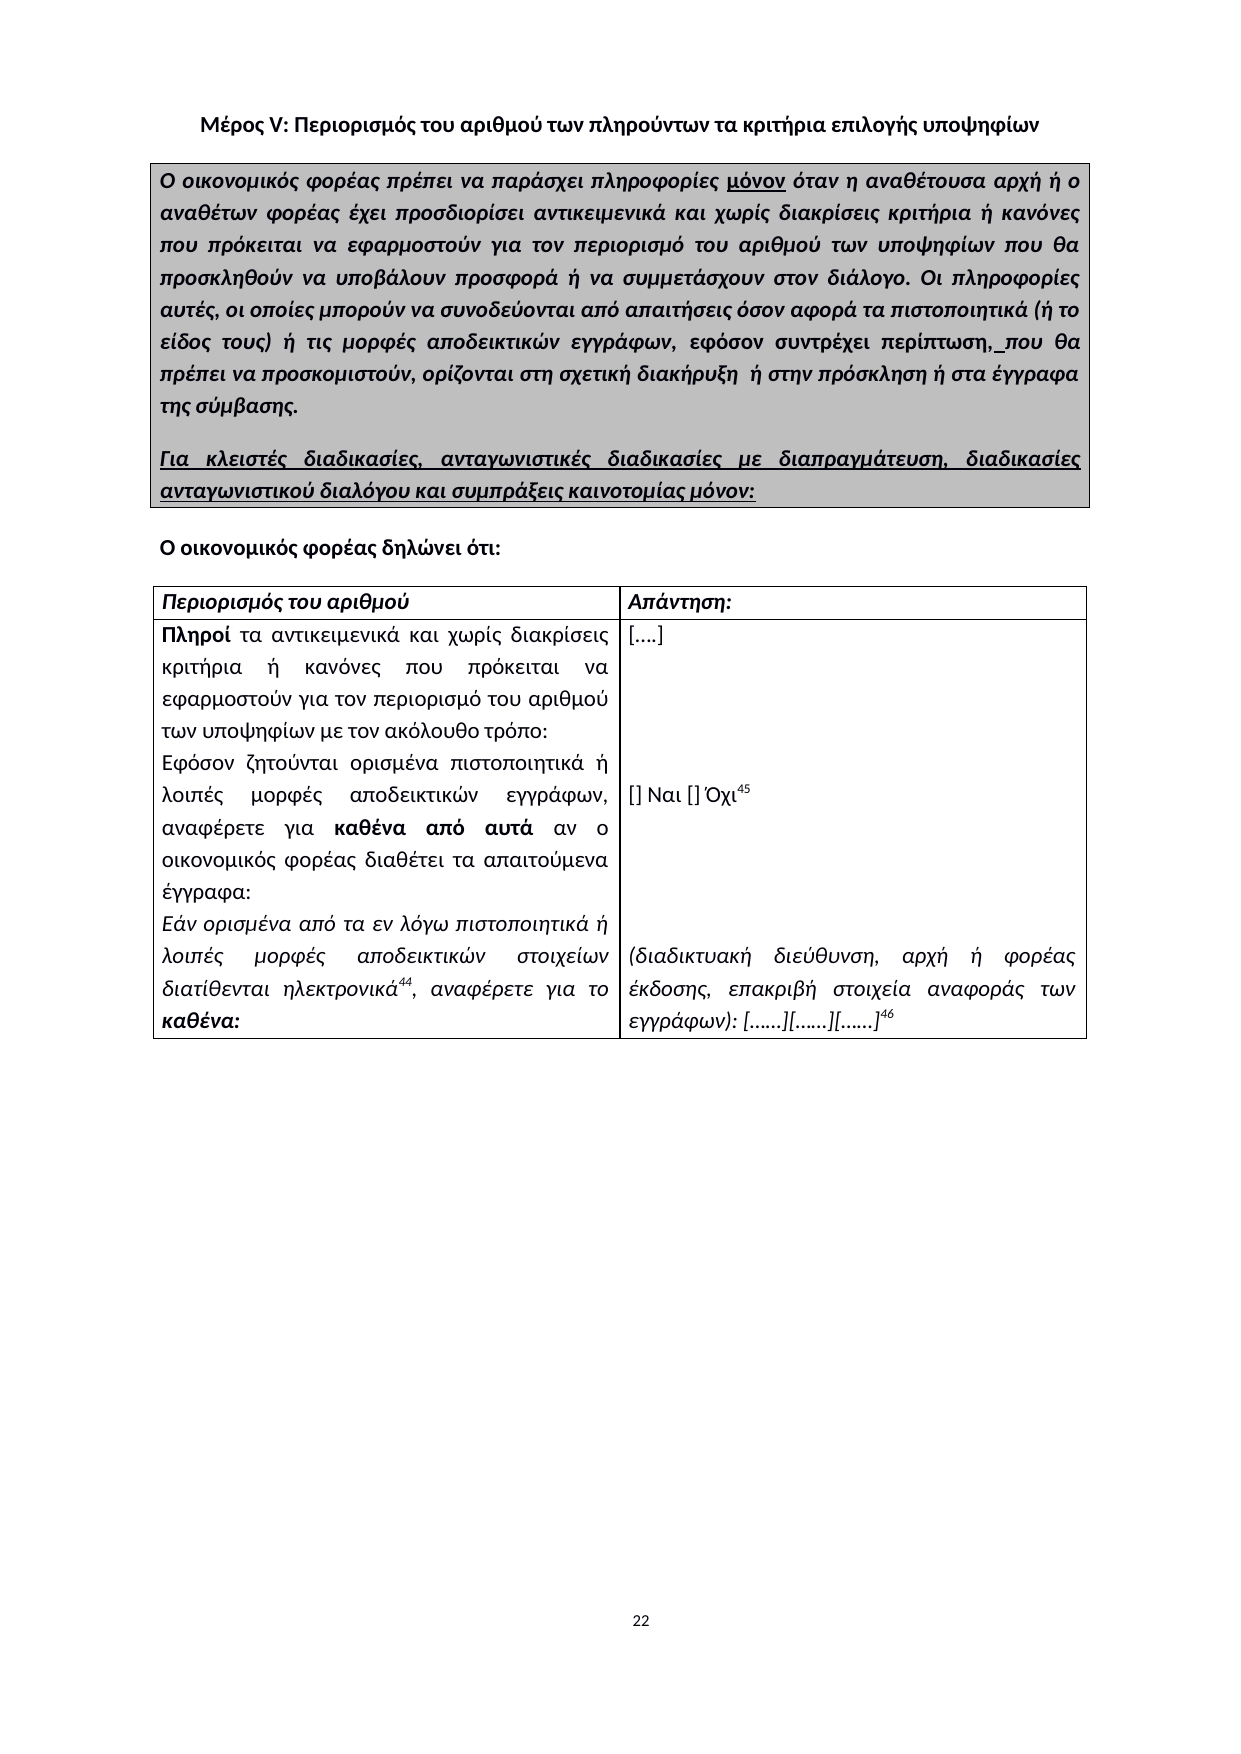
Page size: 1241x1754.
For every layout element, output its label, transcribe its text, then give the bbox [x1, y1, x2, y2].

table_cell Πληροί τα αντικειμενικά και χωρίς διακρίσεις κριτήρια ή κανόνες που πρόκειται να εφαρμοστούν για τον περιορισμό του αριθμού των υποψηφίων με τον ακόλουθο τρόπο: Εφόσον ζητούνται ορισμένα πιστοποιητικά ή λοιπές μορφές αποδεικτικών εγγράφων, αναφέρετε για καθένα από αυτά αν ο οικονομικός φορέας διαθέτει τα απαιτούμενα έγγραφα: Εάν ορισμένα από τα εν λόγω πιστοποιητικά ή λοιπές μορφές αποδεικτικών στοιχείων διατίθενται ηλεκτρονικά, αναφέρετε για το καθένα: [154, 620, 619, 1038]
text Για κλειστές διαδικασίες, ανταγωνιστικές διαδικασίες με διαπραγμάτευση, διαδικασίες ανταγωνιστικού διαλόγου και συμπράξεις καινοτομίας μόνον: [151, 441, 1089, 507]
table_header Απάντηση: [621, 587, 1086, 619]
text Ο οικονομικός φορέας πρέπει να παράσχει πληροφορίες μόνον όταν η αναθέτουσα αρχή ή ο αναθέτων φορέας έχει προσδιορίσει αντικειμενικά και χωρίς διακρίσεις κριτήρια ή κανόνες που πρόκειται να εφαρμοστούν για τον περιορισμό του αριθμού των υποψηφίων που θα προσκληθούν να υποβάλουν προσφορά ή να συμμετάσχουν στον διάλογο. Οι πληροφορίες αυτές, οι οποίες μπορούν να συνοδεύονται από απαιτήσεις όσον αφορά τα πιστοποιητικά (ή το είδος τους) ή τις μορφές αποδεικτικών εγγράφων, εφόσον συντρέχει περίπτωση, που θα πρέπει να προσκομιστούν, ορίζονται στη σχετική διακήρυξη ή στην πρόσκληση ή στα έγγραφα της σύμβασης. [151, 164, 1089, 419]
text Μέρος V: Περιορισμός του αριθμού των πληρούντων τα κριτήρια επιλογής υποψηφίων [159, 110, 1081, 138]
text Ο οικονομικός φορέας δηλώνει ότι: [159, 533, 1081, 561]
table_cell [….] [] Ναι [] Όχι (διαδικτυακή διεύθυνση, αρχή ή φορέας έκδοσης, επακριβή στοιχεία αναφοράς των εγγράφων): [……][……][……] [621, 620, 1086, 1038]
table_header Περιορισμός του αριθμού [154, 587, 619, 619]
